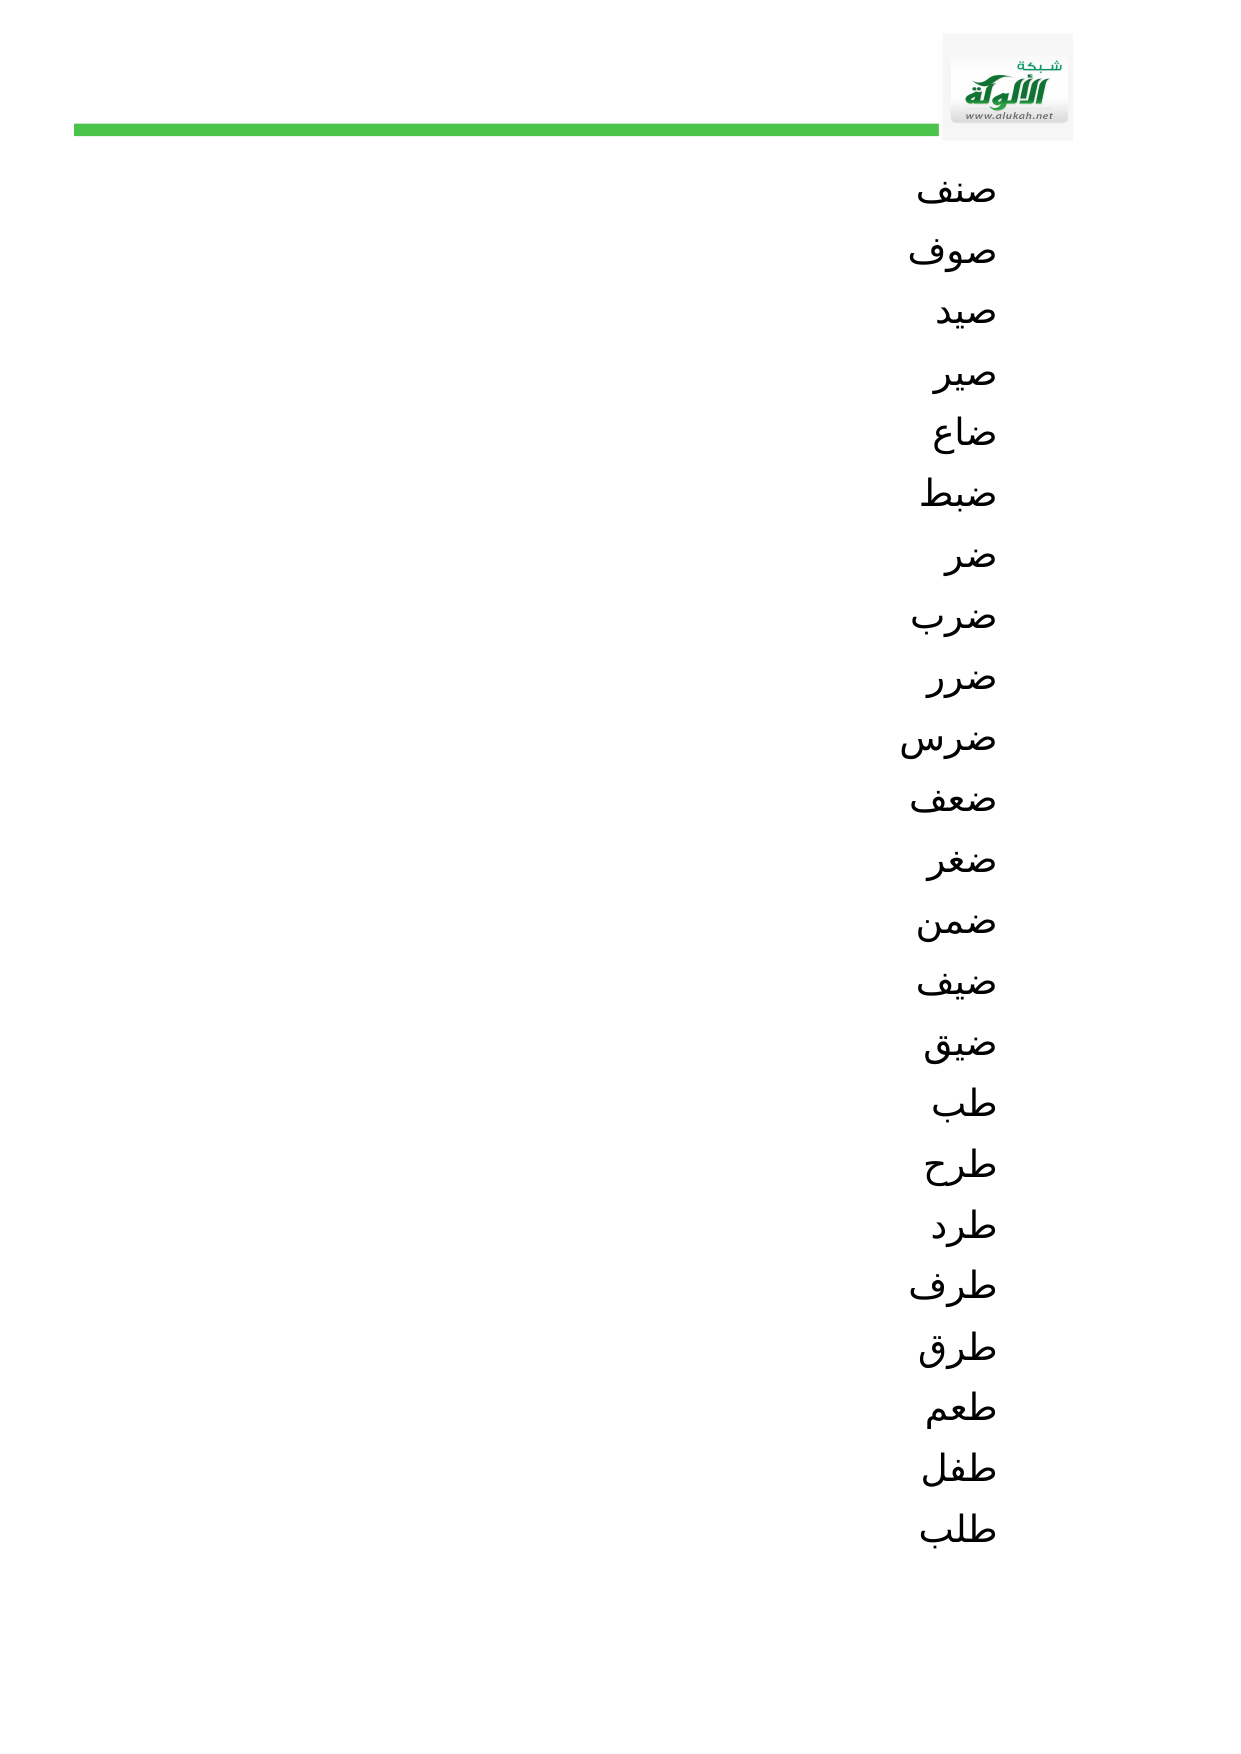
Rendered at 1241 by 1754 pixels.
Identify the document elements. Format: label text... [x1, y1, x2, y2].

table_cell طب [188, 1064, 1009, 1125]
table_cell طرق [188, 1308, 1009, 1369]
table_cell ضعف [188, 759, 1009, 820]
table_cell ضرس [188, 699, 1009, 759]
table_cell طلب [188, 1491, 1009, 1552]
table_cell طرح [188, 1125, 1009, 1186]
table_cell طعم [188, 1369, 1009, 1430]
table_cell ضمن [188, 881, 1009, 942]
table_cell ضاع [188, 394, 1009, 455]
table_cell ضيف [188, 942, 1009, 1003]
table_cell صوف [188, 211, 1009, 272]
table_cell طفل [188, 1430, 1009, 1491]
table_cell طرد [188, 1186, 1009, 1247]
table_cell ضبط [188, 455, 1009, 516]
table_cell طرف [188, 1247, 1009, 1308]
table_cell صيد [188, 272, 1009, 333]
table_cell ضرر [188, 638, 1009, 698]
table_cell ضر [188, 516, 1009, 577]
table_cell ضغر [188, 820, 1009, 881]
table_cell صنف [188, 150, 1009, 211]
table_cell صير [188, 333, 1009, 394]
table_cell ضيق [188, 1003, 1009, 1064]
table_cell ضرب [188, 577, 1009, 637]
